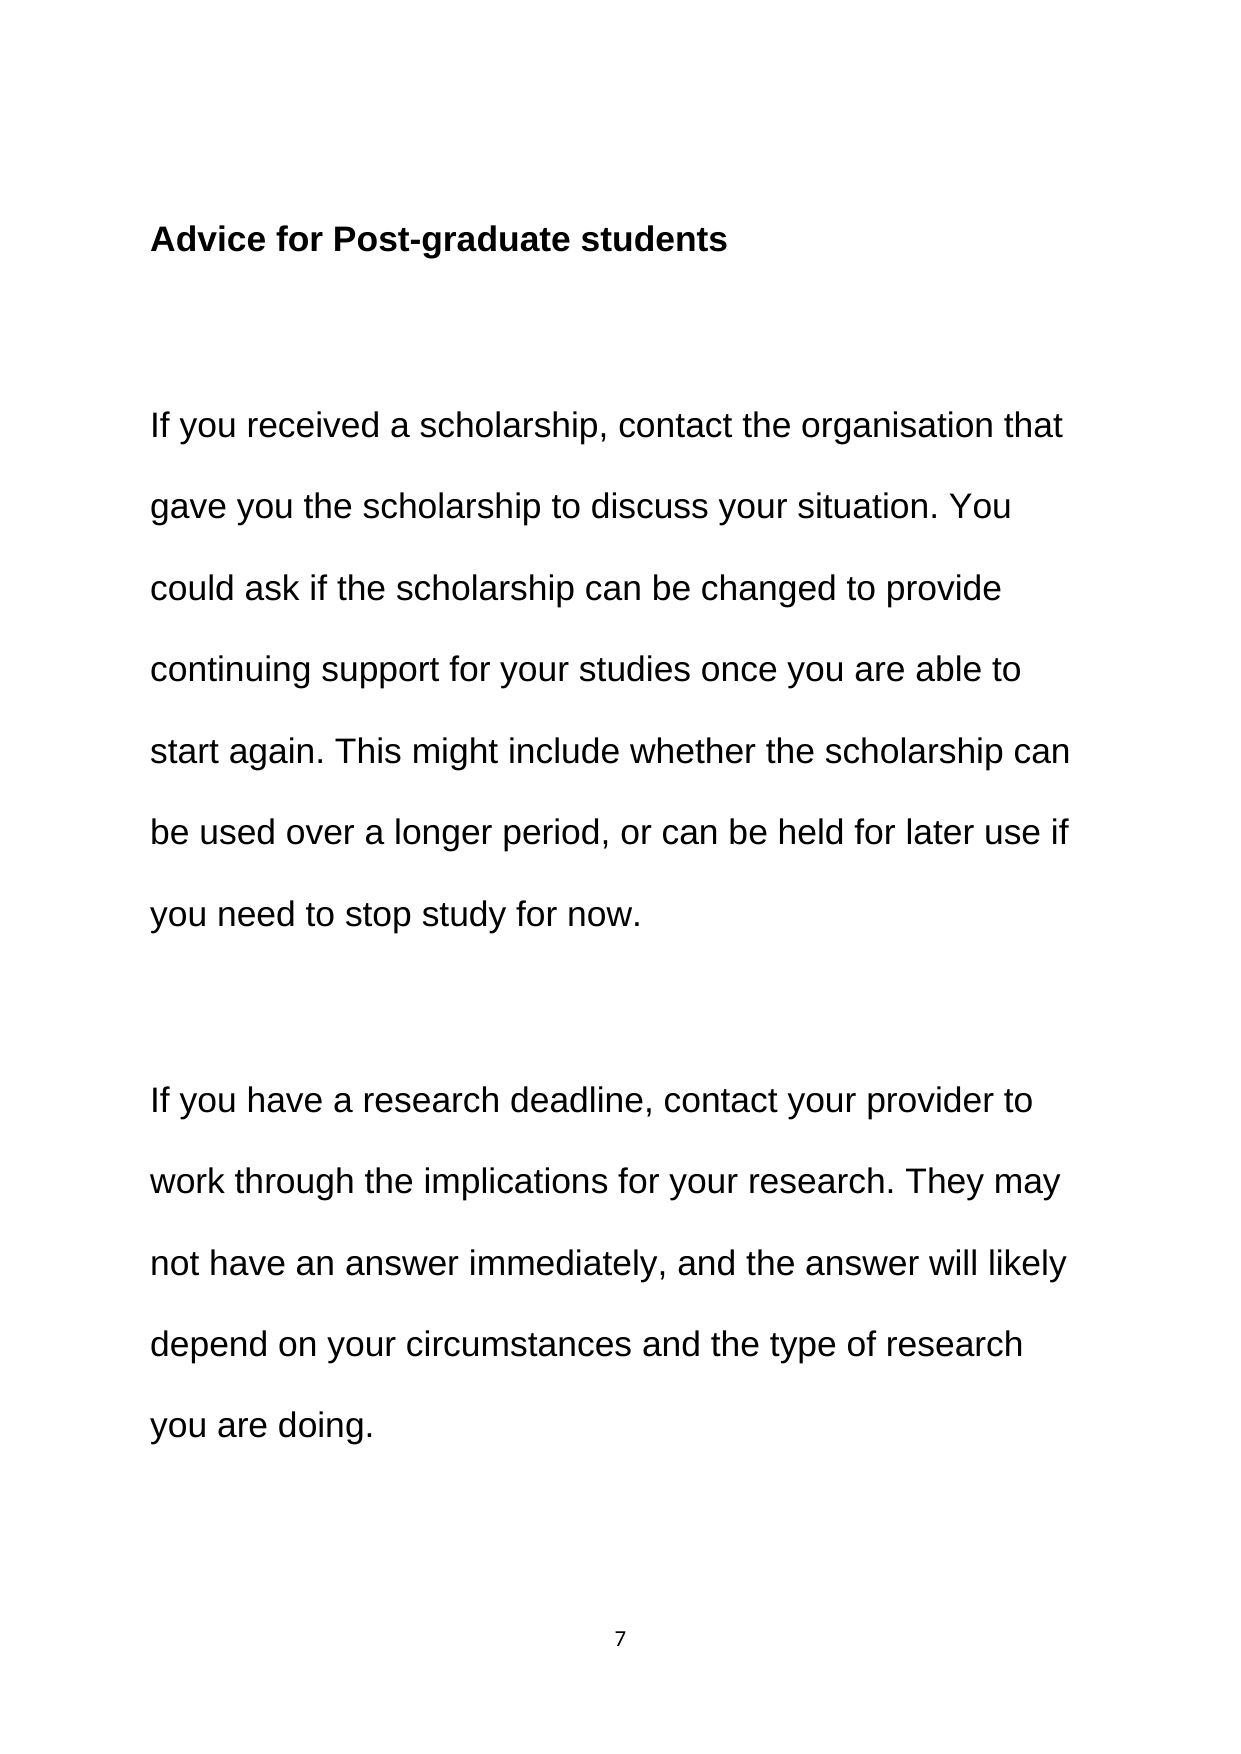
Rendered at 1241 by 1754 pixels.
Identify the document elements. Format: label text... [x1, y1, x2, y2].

text Advice for Post-graduate students [150, 218, 1090, 259]
text If you received a scholarship, contact the organisation that gave you the scholarship to discuss your situation. You could ask if the scholarship can be changed to provide continuing support for your studies once you are able to start again. This might include whether the scholarship can be used over a longer period, or can be held for later use if you need to stop study for now. [150, 404, 1090, 933]
text If you have a research deadline, contact your provider to work through the implications for your research. They may not have an answer immediately, and the answer will likely depend on your circumstances and the type of research you are doing. [150, 1079, 1090, 1445]
